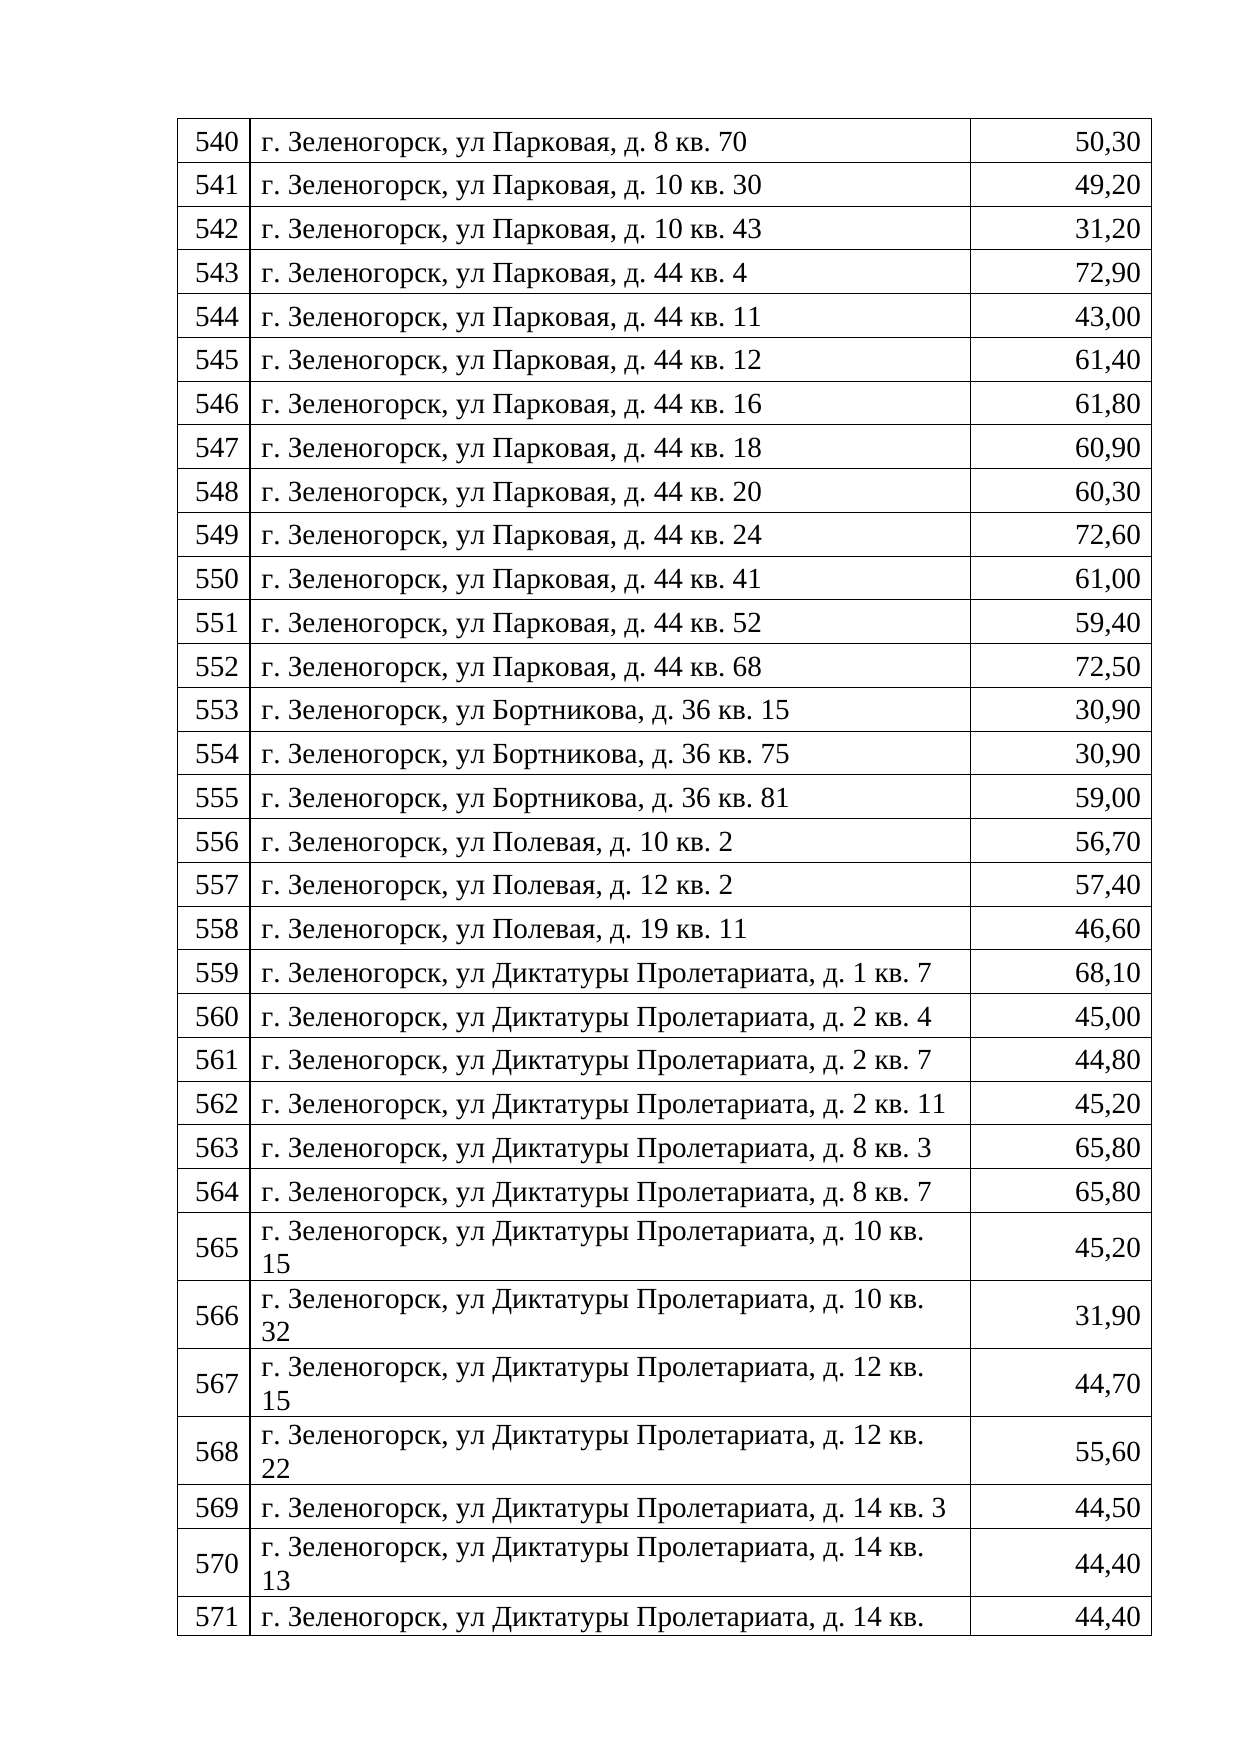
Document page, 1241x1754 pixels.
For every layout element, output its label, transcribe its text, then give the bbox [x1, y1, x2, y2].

table_cell 542 [178, 207, 249, 249]
table_cell г. Зеленогорск, ул Бортникова, д. 36 кв. 75 [251, 732, 970, 774]
table_cell г. Зеленогорск, ул Диктатуры Пролетариата, д. 8 кв. 3 [251, 1125, 970, 1168]
table_cell 553 [178, 688, 249, 731]
table_cell г. Зеленогорск, ул Диктатуры Пролетариата, д. 10 кв. 32 [251, 1281, 970, 1348]
table_cell г. Зеленогорск, ул Бортникова, д. 36 кв. 15 [251, 688, 970, 731]
table_cell 72,60 [971, 513, 1151, 556]
table_cell 44,50 [971, 1485, 1151, 1528]
table_cell г. Зеленогорск, ул Парковая, д. 44 кв. 52 [251, 600, 970, 643]
table_cell г. Зеленогорск, ул Диктатуры Пролетариата, д. 14 кв. 3 [251, 1485, 970, 1528]
table_cell 44,80 [971, 1038, 1151, 1081]
table_cell 55,60 [971, 1417, 1151, 1484]
table_cell 568 [178, 1417, 249, 1484]
table_cell 570 [178, 1529, 249, 1596]
table_cell 561 [178, 1038, 249, 1081]
table_cell г. Зеленогорск, ул Парковая, д. 44 кв. 16 [251, 382, 970, 424]
table_cell 559 [178, 950, 249, 993]
table_cell г. Зеленогорск, ул Бортникова, д. 36 кв. 81 [251, 775, 970, 818]
table_cell 31,20 [971, 207, 1151, 249]
table_cell 44,40 [971, 1529, 1151, 1596]
table_cell г. Зеленогорск, ул Диктатуры Пролетариата, д. 10 кв. 15 [251, 1213, 970, 1280]
table_cell 59,00 [971, 775, 1151, 818]
table_cell 56,70 [971, 819, 1151, 862]
table_cell г. Зеленогорск, ул Парковая, д. 8 кв. 70 [251, 119, 970, 162]
table_cell 72,90 [971, 250, 1151, 293]
table_cell 566 [178, 1281, 249, 1348]
table_cell 546 [178, 382, 249, 424]
table_cell г. Зеленогорск, ул Парковая, д. 44 кв. 68 [251, 644, 970, 687]
table_cell 554 [178, 732, 249, 774]
table_cell г. Зеленогорск, ул Парковая, д. 10 кв. 30 [251, 163, 970, 206]
table_cell 562 [178, 1082, 249, 1124]
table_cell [251, 1597, 970, 1635]
table_cell г. Зеленогорск, ул Диктатуры Пролетариата, д. 12 кв. 22 [251, 1417, 970, 1484]
table_cell 61,80 [971, 382, 1151, 424]
table_cell г. Зеленогорск, ул Парковая, д. 44 кв. 12 [251, 338, 970, 381]
table_cell г. Зеленогорск, ул Диктатуры Пролетариата, д. 2 кв. 4 [251, 994, 970, 1037]
table_cell г. Зеленогорск, ул Парковая, д. 44 кв. 11 [251, 294, 970, 337]
table_cell 544 [178, 294, 249, 337]
table_cell 558 [178, 907, 249, 949]
table_cell 59,40 [971, 600, 1151, 643]
table_cell 551 [178, 600, 249, 643]
table_cell 60,90 [971, 425, 1151, 468]
table_cell 569 [178, 1485, 249, 1528]
table_cell г. Зеленогорск, ул Полевая, д. 10 кв. 2 [251, 819, 970, 862]
table_cell 557 [178, 863, 249, 906]
table_cell 46,60 [971, 907, 1151, 949]
table_cell 65,80 [971, 1169, 1151, 1212]
table_cell 44,40 [971, 1597, 1151, 1635]
table_cell г. Зеленогорск, ул Парковая, д. 44 кв. 18 [251, 425, 970, 468]
table_cell 45,20 [971, 1082, 1151, 1124]
table_cell г. Зеленогорск, ул Парковая, д. 44 кв. 20 [251, 469, 970, 512]
table_cell 547 [178, 425, 249, 468]
table_cell 30,90 [971, 732, 1151, 774]
table_cell г. Зеленогорск, ул Диктатуры Пролетариата, д. 2 кв. 7 [251, 1038, 970, 1081]
table_cell 45,20 [971, 1213, 1151, 1280]
table_cell 564 [178, 1169, 249, 1212]
table_cell 567 [178, 1349, 249, 1416]
table_cell 549 [178, 513, 249, 556]
table_cell 556 [178, 819, 249, 862]
table_cell 571 [178, 1597, 249, 1635]
table_cell 545 [178, 338, 249, 381]
table_cell 57,40 [971, 863, 1151, 906]
table_cell 541 [178, 163, 249, 206]
table_cell 50,30 [971, 119, 1151, 162]
table_cell г. Зеленогорск, ул Полевая, д. 19 кв. 11 [251, 907, 970, 949]
table_cell 61,00 [971, 557, 1151, 599]
table_cell 43,00 [971, 294, 1151, 337]
table_cell 540 [178, 119, 249, 162]
table_cell 565 [178, 1213, 249, 1280]
table_cell г. Зеленогорск, ул Парковая, д. 44 кв. 24 [251, 513, 970, 556]
table_cell г. Зеленогорск, ул Диктатуры Пролетариата, д. 1 кв. 7 [251, 950, 970, 993]
table_cell 555 [178, 775, 249, 818]
table_cell 552 [178, 644, 249, 687]
table_cell г. Зеленогорск, ул Диктатуры Пролетариата, д. 14 кв. 13 [251, 1529, 970, 1596]
table_cell г. Зеленогорск, ул Парковая, д. 10 кв. 43 [251, 207, 970, 249]
table_cell 45,00 [971, 994, 1151, 1037]
table_cell 61,40 [971, 338, 1151, 381]
table_cell 550 [178, 557, 249, 599]
table_cell 44,70 [971, 1349, 1151, 1416]
table_cell 65,80 [971, 1125, 1151, 1168]
table_cell г. Зеленогорск, ул Полевая, д. 12 кв. 2 [251, 863, 970, 906]
table_cell 30,90 [971, 688, 1151, 731]
table_cell 543 [178, 250, 249, 293]
table_cell г. Зеленогорск, ул Диктатуры Пролетариата, д. 8 кв. 7 [251, 1169, 970, 1212]
table_cell 548 [178, 469, 249, 512]
table_cell 68,10 [971, 950, 1151, 993]
table_cell 60,30 [971, 469, 1151, 512]
table_cell г. Зеленогорск, ул Парковая, д. 44 кв. 41 [251, 557, 970, 599]
table_cell 560 [178, 994, 249, 1037]
table_cell 49,20 [971, 163, 1151, 206]
table_cell 31,90 [971, 1281, 1151, 1348]
table_cell 563 [178, 1125, 249, 1168]
table_cell г. Зеленогорск, ул Диктатуры Пролетариата, д. 2 кв. 11 [251, 1082, 970, 1124]
table_cell 72,50 [971, 644, 1151, 687]
table_cell г. Зеленогорск, ул Парковая, д. 44 кв. 4 [251, 250, 970, 293]
table_cell г. Зеленогорск, ул Диктатуры Пролетариата, д. 12 кв. 15 [251, 1349, 970, 1416]
